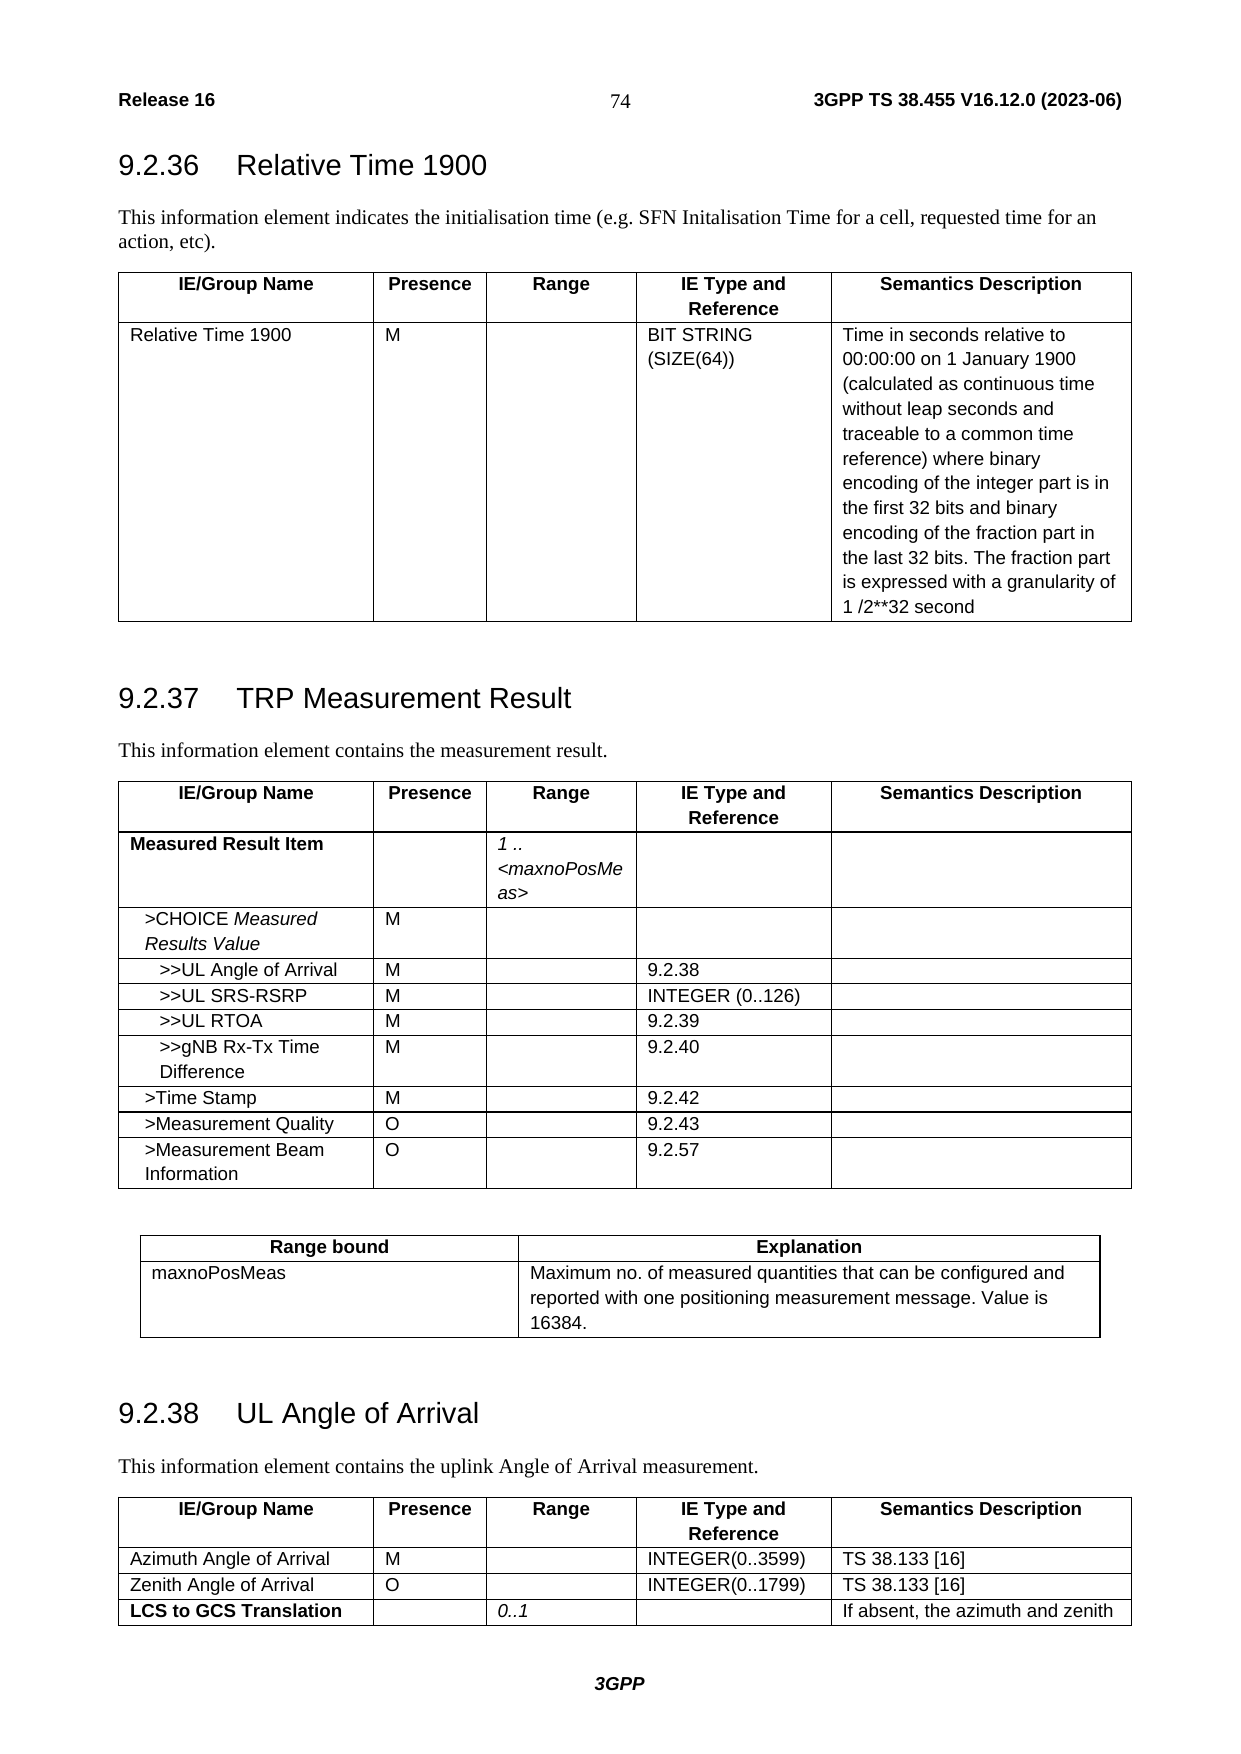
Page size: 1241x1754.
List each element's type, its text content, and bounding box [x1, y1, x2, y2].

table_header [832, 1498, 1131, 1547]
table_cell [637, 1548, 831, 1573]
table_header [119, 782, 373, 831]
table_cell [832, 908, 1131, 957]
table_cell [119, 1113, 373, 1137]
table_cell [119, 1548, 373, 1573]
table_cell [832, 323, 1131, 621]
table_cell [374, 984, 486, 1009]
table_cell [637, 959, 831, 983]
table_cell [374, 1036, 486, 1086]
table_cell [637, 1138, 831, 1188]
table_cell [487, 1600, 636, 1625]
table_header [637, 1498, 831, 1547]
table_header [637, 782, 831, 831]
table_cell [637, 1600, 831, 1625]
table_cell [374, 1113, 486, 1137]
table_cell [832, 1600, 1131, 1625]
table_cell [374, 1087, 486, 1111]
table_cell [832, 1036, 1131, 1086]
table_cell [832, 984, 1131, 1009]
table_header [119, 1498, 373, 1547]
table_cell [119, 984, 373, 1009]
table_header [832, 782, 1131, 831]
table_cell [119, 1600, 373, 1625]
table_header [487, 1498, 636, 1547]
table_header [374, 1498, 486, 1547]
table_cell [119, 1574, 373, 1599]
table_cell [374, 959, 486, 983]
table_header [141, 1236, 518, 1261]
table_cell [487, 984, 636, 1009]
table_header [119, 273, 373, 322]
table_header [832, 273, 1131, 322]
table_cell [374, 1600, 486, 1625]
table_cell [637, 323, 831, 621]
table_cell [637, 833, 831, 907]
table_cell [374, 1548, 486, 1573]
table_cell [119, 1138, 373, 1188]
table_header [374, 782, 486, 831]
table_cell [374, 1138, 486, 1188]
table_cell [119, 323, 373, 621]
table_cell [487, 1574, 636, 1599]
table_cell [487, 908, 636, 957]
subtitle 9.2.36 Relative Time 1900 [118, 147, 1122, 181]
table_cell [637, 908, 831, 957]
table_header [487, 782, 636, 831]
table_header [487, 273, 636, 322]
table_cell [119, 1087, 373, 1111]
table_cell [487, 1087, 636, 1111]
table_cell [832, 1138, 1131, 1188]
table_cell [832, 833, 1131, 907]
text This information element contains the measurement result. [118, 738, 1122, 762]
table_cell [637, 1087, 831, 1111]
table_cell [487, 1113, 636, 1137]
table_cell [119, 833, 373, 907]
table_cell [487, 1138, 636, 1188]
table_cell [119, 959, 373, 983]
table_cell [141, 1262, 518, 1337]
subtitle 9.2.38 UL Angle of Arrival [118, 1396, 1122, 1430]
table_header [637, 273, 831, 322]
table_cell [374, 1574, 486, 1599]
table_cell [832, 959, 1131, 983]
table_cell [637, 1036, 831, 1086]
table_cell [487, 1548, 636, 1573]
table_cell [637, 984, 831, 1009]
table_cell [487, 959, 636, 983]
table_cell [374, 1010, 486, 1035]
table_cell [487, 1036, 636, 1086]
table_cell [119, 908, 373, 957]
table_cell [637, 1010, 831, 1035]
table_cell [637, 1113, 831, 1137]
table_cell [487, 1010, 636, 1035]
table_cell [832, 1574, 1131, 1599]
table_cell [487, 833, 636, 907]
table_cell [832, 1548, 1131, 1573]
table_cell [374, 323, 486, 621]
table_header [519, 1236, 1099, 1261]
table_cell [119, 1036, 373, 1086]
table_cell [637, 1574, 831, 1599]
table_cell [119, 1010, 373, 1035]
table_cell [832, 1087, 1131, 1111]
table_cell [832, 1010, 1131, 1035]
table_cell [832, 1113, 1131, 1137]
text This information element contains the uplink Angle of Arrival measurement. [118, 1454, 1122, 1478]
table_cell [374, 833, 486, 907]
subtitle 9.2.37 TRP Measurement Result [118, 681, 1122, 714]
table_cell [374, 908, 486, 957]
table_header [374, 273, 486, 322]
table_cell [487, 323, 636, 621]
text This information element indicates the initialisation time (e.g. SFN Initalisation Time for a cell, requested time for an action, etc). [118, 205, 1122, 253]
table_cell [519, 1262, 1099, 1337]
